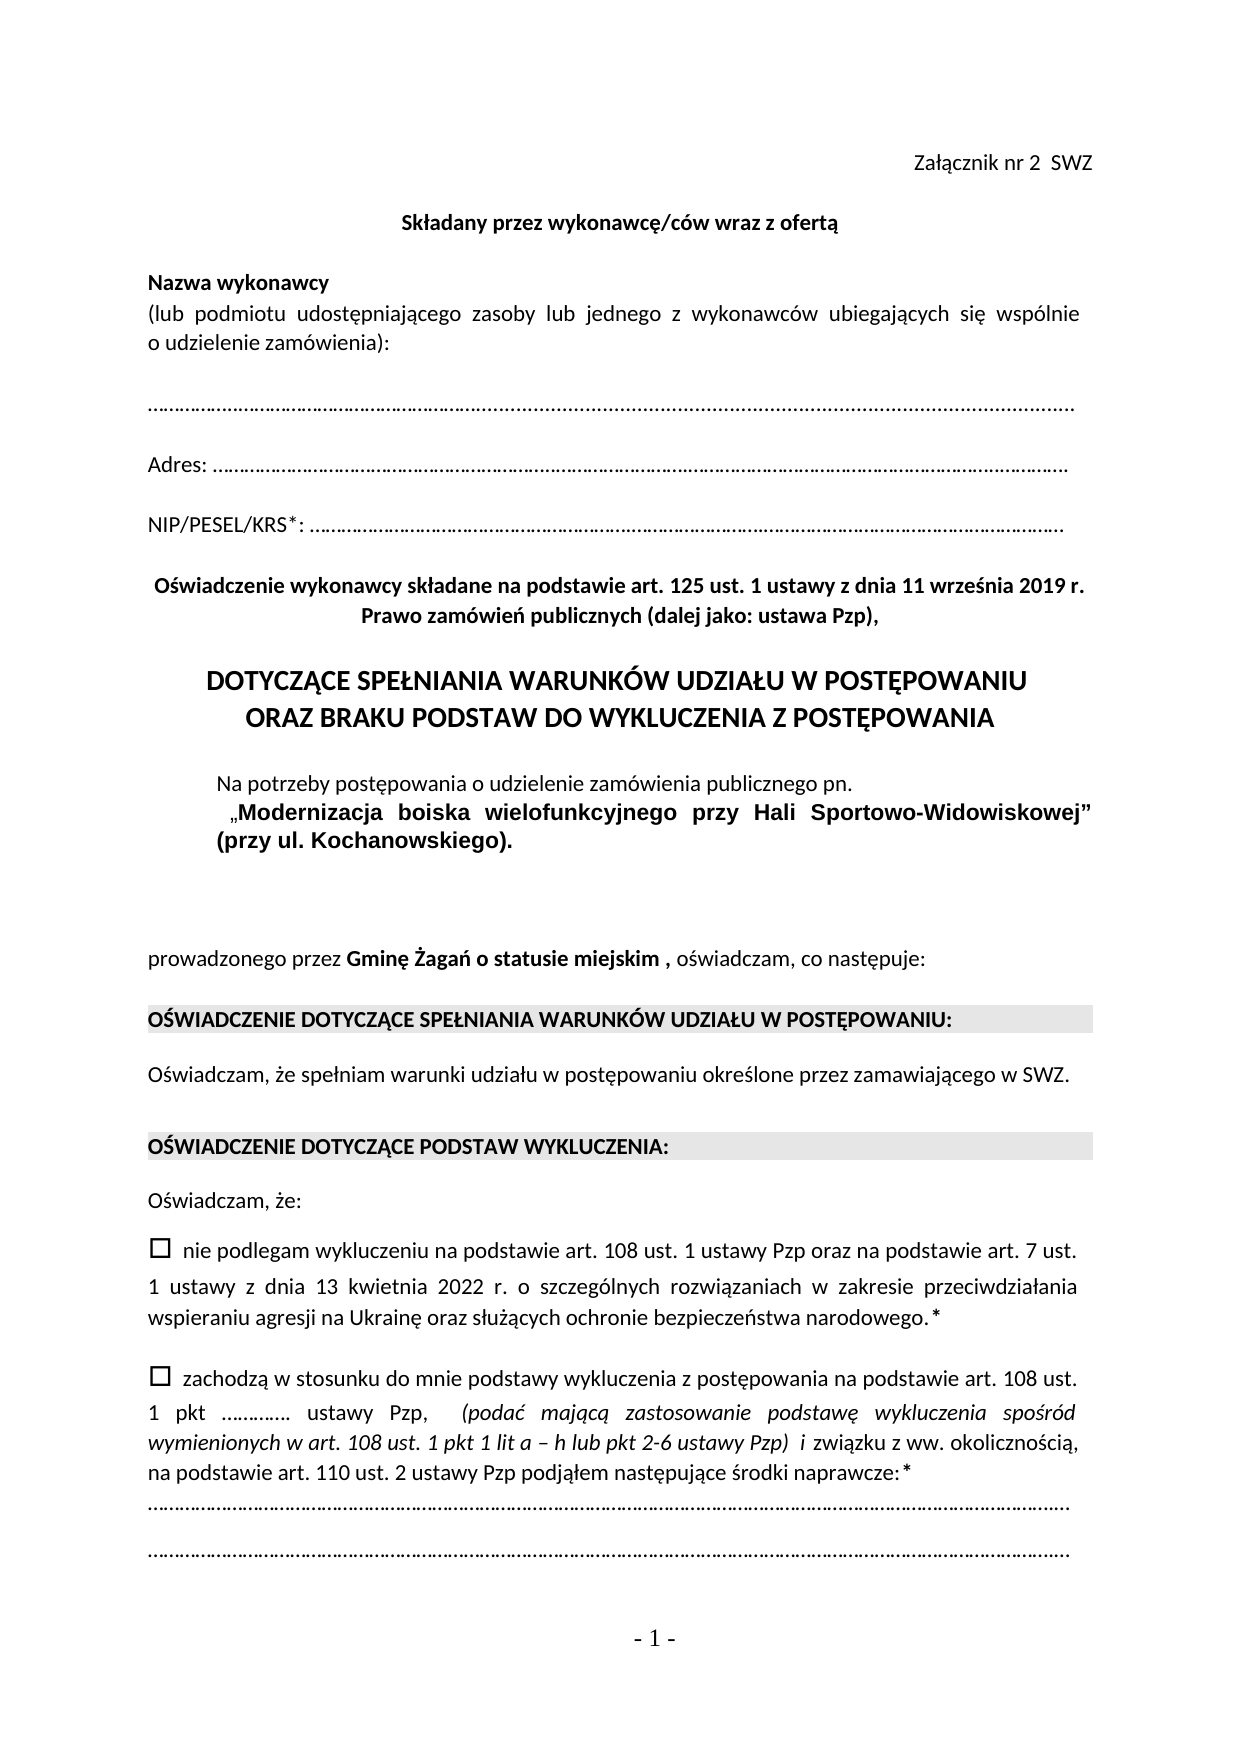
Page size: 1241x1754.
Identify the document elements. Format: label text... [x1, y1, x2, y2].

text prowadzonego przez Gminę Żagań o statusie miejskim , oświadczam, co następuje: [148, 944, 1093, 973]
text DOTYCZĄCE SPEŁNIANIA WARUNKÓW UDZIAŁU W POSTĘPOWANIU ORAZ BRAKU PODSTAW DO WYKLUCZENIA Z POSTĘPOWANIA [148, 662, 1093, 735]
text ……………..………………………………………........................................................................................................ [148, 389, 1093, 417]
text Adres: ………………………………………………………..…………………….…………………………………………………..…………. [148, 450, 1093, 478]
text Załącznik nr 2 SWZ [216, 148, 1093, 176]
text Na potrzeby postępowania o udzielenie zamówienia publicznego pn. [216, 769, 1093, 797]
text Nazwa wykonawcy [148, 268, 1093, 296]
text □ zachodzą w stosunku do mnie podstawy wykluczenia z postępowania na podstawie art. 108 ust. 1 pkt …………. ustawy Pzp, (podać mającą zastosowanie podstawę wykluczenia spośród wymienionych w art. 108 ust. 1 pkt 1 lit a – h lub pkt 2-6 ustawy Pzp) i związku z ww. okolicznością, na podstawie art. 110 ust. 2 ustawy Pzp podjąłem następujące środki naprawcze:* [148, 1346, 1079, 1486]
text OŚWIADCZENIE DOTYCZĄCE PODSTAW WYKLUCZENIA: [148, 1132, 1093, 1160]
text NIP/PESEL/KRS*: …………………………………………………….…………………….………………………………………………… [148, 510, 1093, 538]
text Oświadczenie wykonawcy składane na podstawie art. 125 ust. 1 ustawy z dnia 11 września 2019 r. Prawo zamówień publicznych (dalej jako: ustawa Pzp), [148, 571, 1093, 629]
text „Modernizacja boiska wielofunkcyjnego przy Hali Sportowo-Widowiskowej” (przy ul. Kochanowskiego). [216, 799, 1093, 854]
text Składany przez wykonawcę/ców wraz z ofertą [148, 208, 1093, 236]
text ……………………………………………………………………………………………………………………………………………………….… [148, 1488, 1079, 1516]
text ……………………………………………………………………………………………………………………………………………………….… [148, 1535, 1079, 1563]
text □ nie podlegam wykluczeniu na podstawie art. 108 ust. 1 ustawy Pzp oraz na podstawie art. 7 ust. 1 ustawy z dnia 13 kwietnia 2022 r. o szczególnych rozwiązaniach w zakresie przeciwdziałania wspieraniu agresji na Ukrainę oraz służących ochronie bezpieczeństwa narodowego.* [148, 1218, 1079, 1331]
text (lub podmiotu udostępniającego zasoby lub jednego z wykonawców ubiegających się wspólnie o udzielenie zamówienia): [148, 299, 1093, 356]
text OŚWIADCZENIE DOTYCZĄCE SPEŁNIANIA WARUNKÓW UDZIAŁU W POSTĘPOWANIU: [148, 1005, 1093, 1033]
text Oświadczam, że spełniam warunki udziału w postępowaniu określone przez zamawiającego w SWZ. [148, 1060, 1093, 1088]
text Oświadczam, że: [148, 1186, 1093, 1214]
